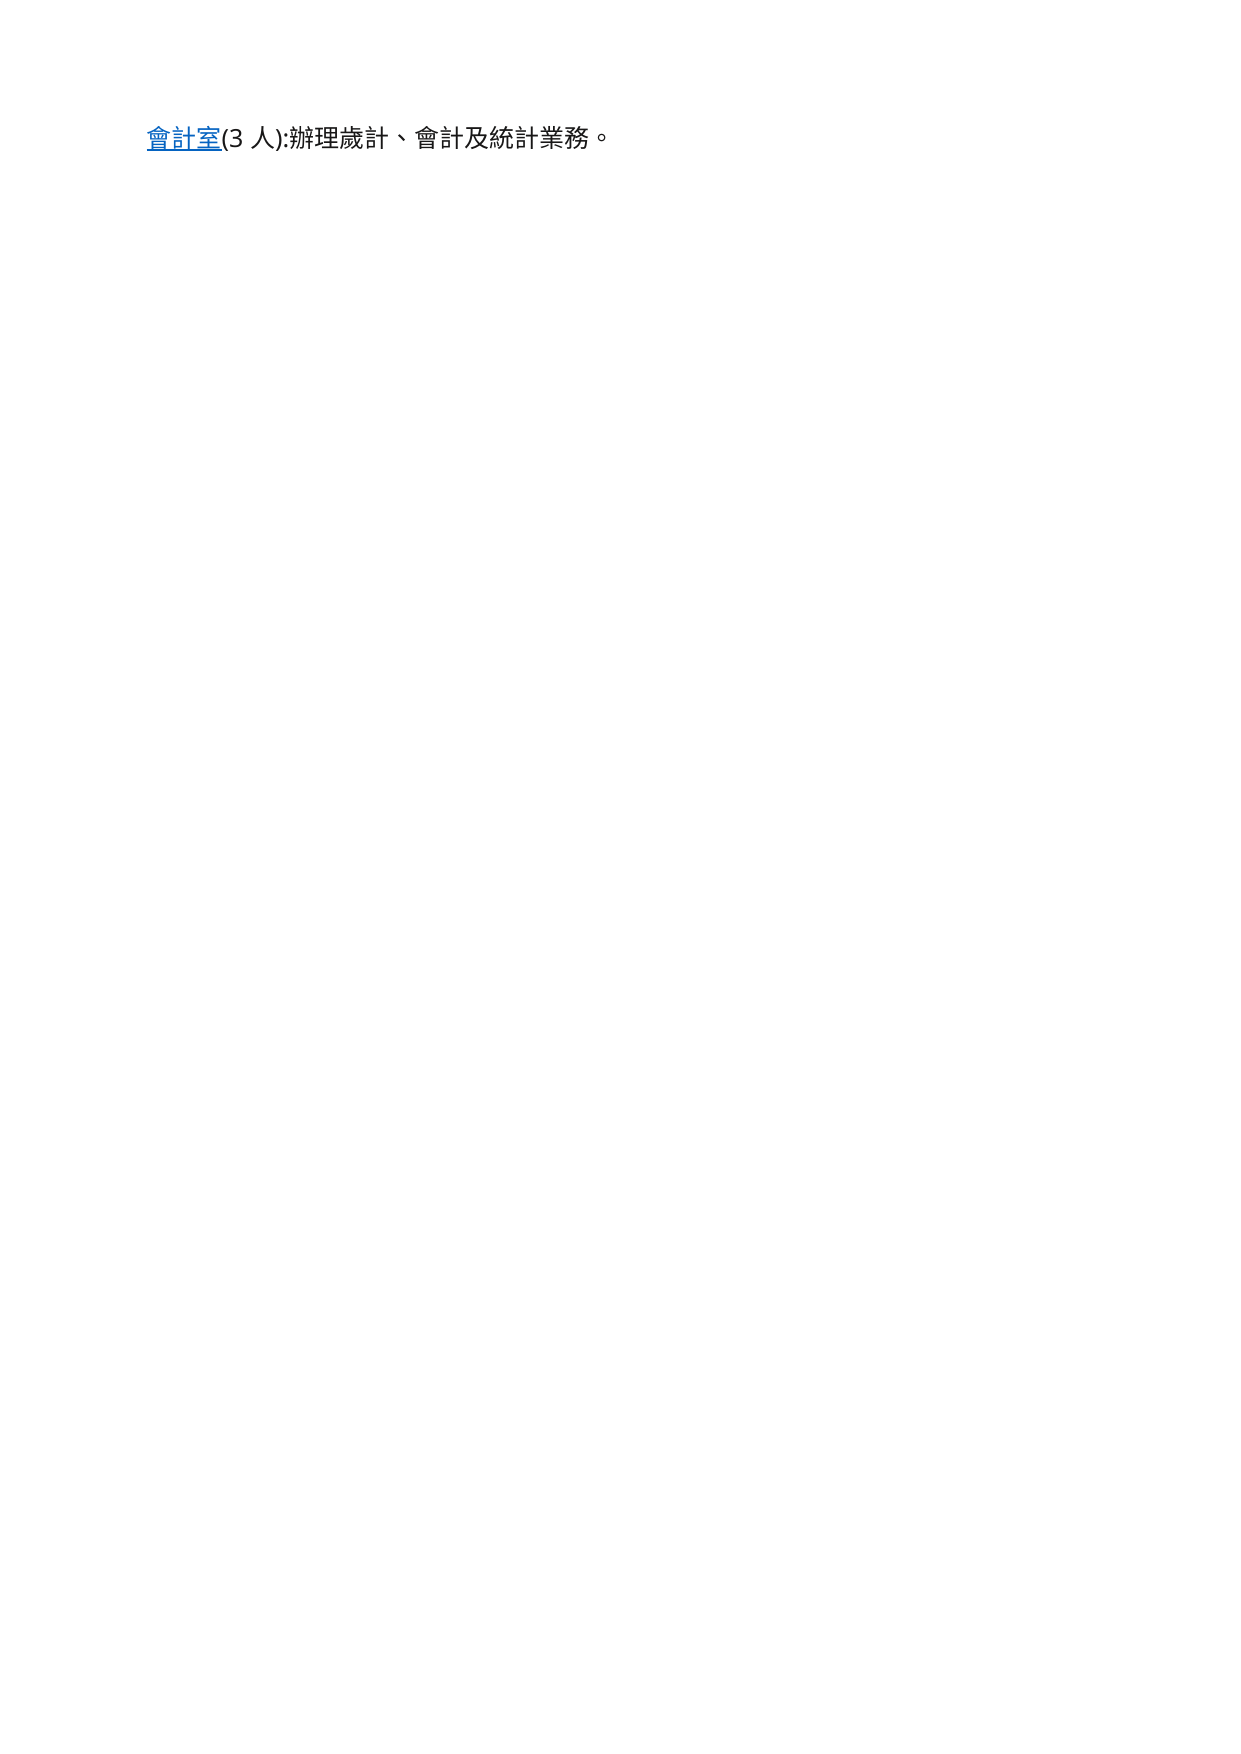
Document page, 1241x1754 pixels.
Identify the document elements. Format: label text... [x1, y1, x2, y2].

text 會計室(3 人):辦理歲計、會計及統計業務。 [146, 118, 1088, 154]
